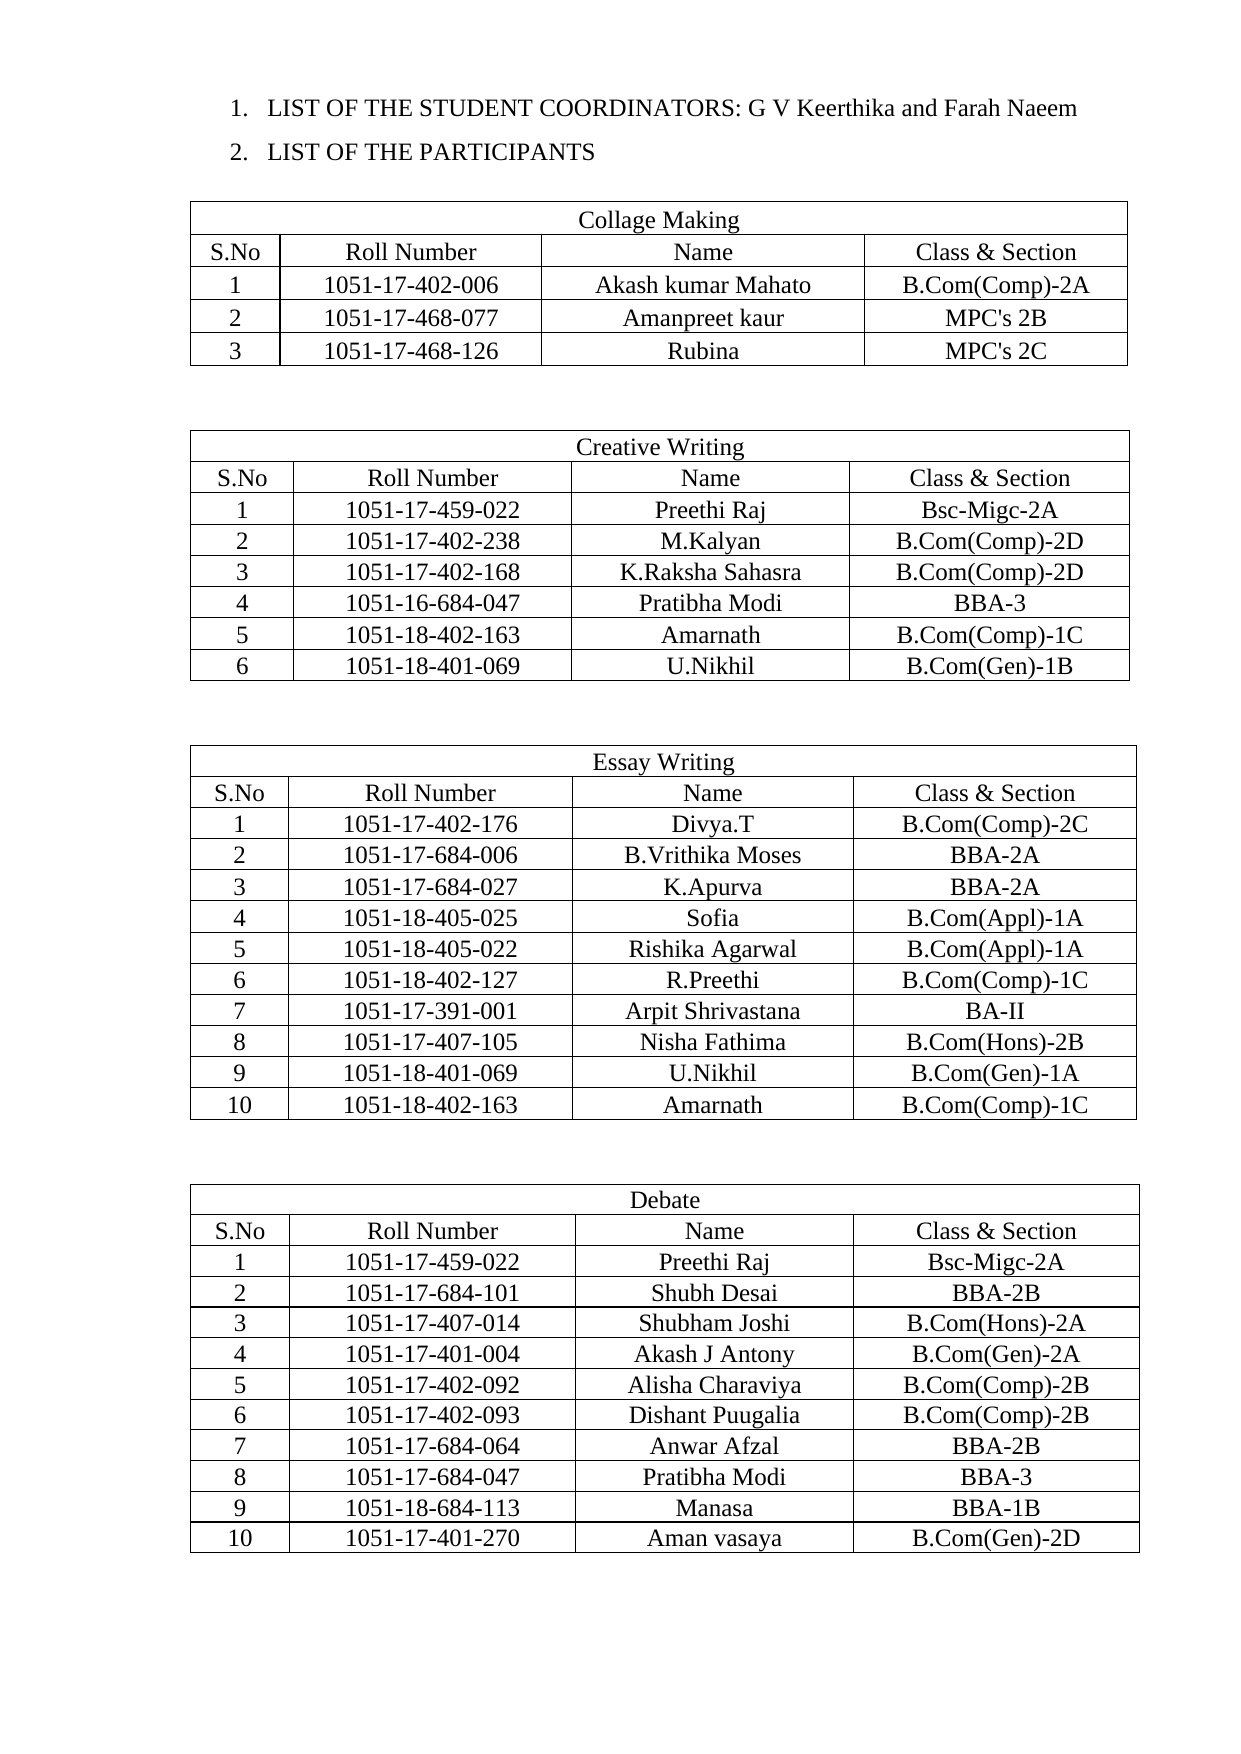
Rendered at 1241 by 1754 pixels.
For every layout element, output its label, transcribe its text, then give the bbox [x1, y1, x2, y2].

table_cell Manasa [576, 1492, 853, 1521]
table_cell 10 [191, 1088, 288, 1118]
table_cell U.Nikhil [572, 650, 849, 680]
table_cell 1051-17-391-001 [289, 995, 572, 1025]
table_cell B.Com(Comp)-2C [854, 808, 1136, 838]
table_cell B.Com(Comp)-1C [854, 964, 1136, 994]
table_cell Anwar Afzal [576, 1430, 853, 1460]
table_cell 1051-18-684-113 [290, 1492, 575, 1521]
table_cell 1051-17-402-238 [294, 525, 571, 555]
table_cell 3 [191, 870, 288, 900]
table_cell S.No [191, 1215, 289, 1245]
table_cell 1051-17-401-270 [290, 1523, 575, 1552]
table_cell Rishika Agarwal [573, 933, 853, 963]
table_cell S.No [191, 235, 279, 266]
table_cell Alisha Charaviya [576, 1369, 853, 1398]
table_cell B.Com(Comp)-2D [850, 556, 1129, 586]
table_cell 1051-18-402-163 [294, 618, 571, 648]
list LIST OF THE PARTICIPANTS [229, 137, 1090, 165]
table_cell 1 [191, 808, 288, 838]
table_cell 1051-17-402-168 [294, 556, 571, 586]
table_cell 1051-16-684-047 [294, 587, 571, 617]
table_cell Name [572, 462, 849, 492]
table_cell 5 [191, 618, 293, 648]
table_cell Amarnath [573, 1088, 853, 1118]
table_cell B.Com(Gen)-2A [854, 1338, 1139, 1368]
table_cell Roll Number [290, 1215, 575, 1245]
table_cell BA-II [854, 995, 1136, 1025]
table_cell Akash kumar Mahato [542, 267, 864, 299]
table_cell Bsc-Migc-2A [850, 493, 1129, 523]
table_cell B.Com(Hons)-2A [854, 1308, 1139, 1337]
table_cell 1 [191, 1246, 289, 1276]
table_cell Preethi Raj [576, 1246, 853, 1276]
table_cell R.Preethi [573, 964, 853, 994]
table_cell MPC's 2B [865, 300, 1127, 332]
table_cell Class & Section [854, 1215, 1139, 1245]
table_cell Pratibha Modi [572, 587, 849, 617]
table_cell 1051-18-405-025 [289, 901, 572, 932]
table_cell B.Com(Gen)-1B [850, 650, 1129, 680]
table_cell 1051-17-684-101 [290, 1277, 575, 1306]
table_cell BBA-3 [854, 1461, 1139, 1491]
table_cell Akash J Antony [576, 1338, 853, 1368]
table_cell Roll Number [294, 462, 571, 492]
table_header Debate [191, 1185, 1139, 1214]
table_cell B.Com(Appl)-1A [854, 901, 1136, 932]
table_cell 2 [191, 1277, 289, 1306]
table_header Creative Writing [191, 431, 1129, 461]
table_cell MPC's 2C [865, 333, 1127, 365]
table_cell 5 [191, 933, 288, 963]
table_cell Roll Number [281, 235, 541, 266]
table_cell Shubh Desai [576, 1277, 853, 1306]
table_cell 3 [191, 333, 279, 365]
table_cell B.Com(Comp)-2A [865, 267, 1127, 299]
table_cell 1051-17-468-126 [281, 333, 541, 365]
table_cell BBA-1B [854, 1492, 1139, 1521]
table_cell Amanpreet kaur [542, 300, 864, 332]
table_cell Amarnath [572, 618, 849, 648]
table_cell BBA-2B [854, 1430, 1139, 1460]
table_cell Preethi Raj [572, 493, 849, 523]
table_cell B.Com(Gen)-2D [854, 1523, 1139, 1552]
table_cell 9 [191, 1057, 288, 1087]
table_cell Bsc-Migc-2A [854, 1246, 1139, 1276]
table_cell 1051-17-459-022 [294, 493, 571, 523]
table_cell 8 [191, 1026, 288, 1056]
table_cell 1051-17-402-092 [290, 1369, 575, 1398]
table_cell Aman vasaya [576, 1523, 853, 1552]
table_cell U.Nikhil [573, 1057, 853, 1087]
table_cell Sofia [573, 901, 853, 932]
table_cell 1051-17-684-047 [290, 1461, 575, 1491]
table_cell 5 [191, 1369, 289, 1398]
table_cell Shubham Joshi [576, 1308, 853, 1337]
table_cell 1051-17-401-004 [290, 1338, 575, 1368]
table_cell Pratibha Modi [576, 1461, 853, 1491]
table_cell 4 [191, 901, 288, 932]
table_cell 6 [191, 1400, 289, 1429]
table_cell 8 [191, 1461, 289, 1491]
table_header Collage Making [191, 202, 1127, 233]
table_cell B.Com(Comp)-1C [854, 1088, 1136, 1118]
table_cell 1051-17-468-077 [281, 300, 541, 332]
table_cell 1051-18-402-163 [289, 1088, 572, 1118]
table_cell S.No [191, 462, 293, 492]
table_cell 1051-17-402-093 [290, 1400, 575, 1429]
table_cell Class & Section [854, 777, 1136, 807]
table_cell Name [576, 1215, 853, 1245]
table_cell B.Com(Comp)-2B [854, 1369, 1139, 1398]
list LIST OF THE STUDENT COORDINATORS: G V Keerthika and Farah Naeem [229, 93, 1090, 122]
table_cell 1051-17-684-006 [289, 839, 572, 869]
table_cell Nisha Fathima [573, 1026, 853, 1056]
table_cell Class & Section [850, 462, 1129, 492]
table_cell 1051-18-401-069 [294, 650, 571, 680]
table_cell B.Com(Comp)-1C [850, 618, 1129, 648]
table_cell 7 [191, 995, 288, 1025]
table_cell K.Apurva [573, 870, 853, 900]
table_cell 1051-17-684-064 [290, 1430, 575, 1460]
table_cell 1051-18-405-022 [289, 933, 572, 963]
table_cell 1051-17-402-006 [281, 267, 541, 299]
table_cell 1 [191, 493, 293, 523]
table_cell 9 [191, 1492, 289, 1521]
table_cell BBA-2B [854, 1277, 1139, 1306]
table_cell Name [573, 777, 853, 807]
table_cell B.Com(Hons)-2B [854, 1026, 1136, 1056]
table_cell 3 [191, 556, 293, 586]
table_cell 1051-18-401-069 [289, 1057, 572, 1087]
table_cell 3 [191, 1308, 289, 1337]
table_cell 1051-17-402-176 [289, 808, 572, 838]
table_cell 6 [191, 964, 288, 994]
table_cell M.Kalyan [572, 525, 849, 555]
table_cell 10 [191, 1523, 289, 1552]
table_cell B.Com(Appl)-1A [854, 933, 1136, 963]
table_cell 2 [191, 300, 279, 332]
table_cell Roll Number [289, 777, 572, 807]
table_cell Rubina [542, 333, 864, 365]
table_cell 4 [191, 587, 293, 617]
table_cell 1051-17-459-022 [290, 1246, 575, 1276]
table_cell Name [542, 235, 864, 266]
table_cell 1051-17-407-105 [289, 1026, 572, 1056]
table_cell 2 [191, 525, 293, 555]
table_cell K.Raksha Sahasra [572, 556, 849, 586]
table_cell 1051-17-684-027 [289, 870, 572, 900]
table_cell B.Vrithika Moses [573, 839, 853, 869]
table_cell Divya.T [573, 808, 853, 838]
table_cell 6 [191, 650, 293, 680]
table_cell 4 [191, 1338, 289, 1368]
table_cell BBA-3 [850, 587, 1129, 617]
table_cell B.Com(Comp)-2B [854, 1400, 1139, 1429]
table_cell BBA-2A [854, 870, 1136, 900]
table_cell Arpit Shrivastana [573, 995, 853, 1025]
table_cell Class & Section [865, 235, 1127, 266]
table_header Essay Writing [191, 746, 1136, 776]
table_cell 1051-17-407-014 [290, 1308, 575, 1337]
table_cell 7 [191, 1430, 289, 1460]
table_cell 2 [191, 839, 288, 869]
table_cell B.Com(Gen)-1A [854, 1057, 1136, 1087]
table_cell 1051-18-402-127 [289, 964, 572, 994]
table_cell S.No [191, 777, 288, 807]
table_cell Dishant Puugalia [576, 1400, 853, 1429]
table_cell B.Com(Comp)-2D [850, 525, 1129, 555]
table_cell 1 [191, 267, 279, 299]
table_cell BBA-2A [854, 839, 1136, 869]
